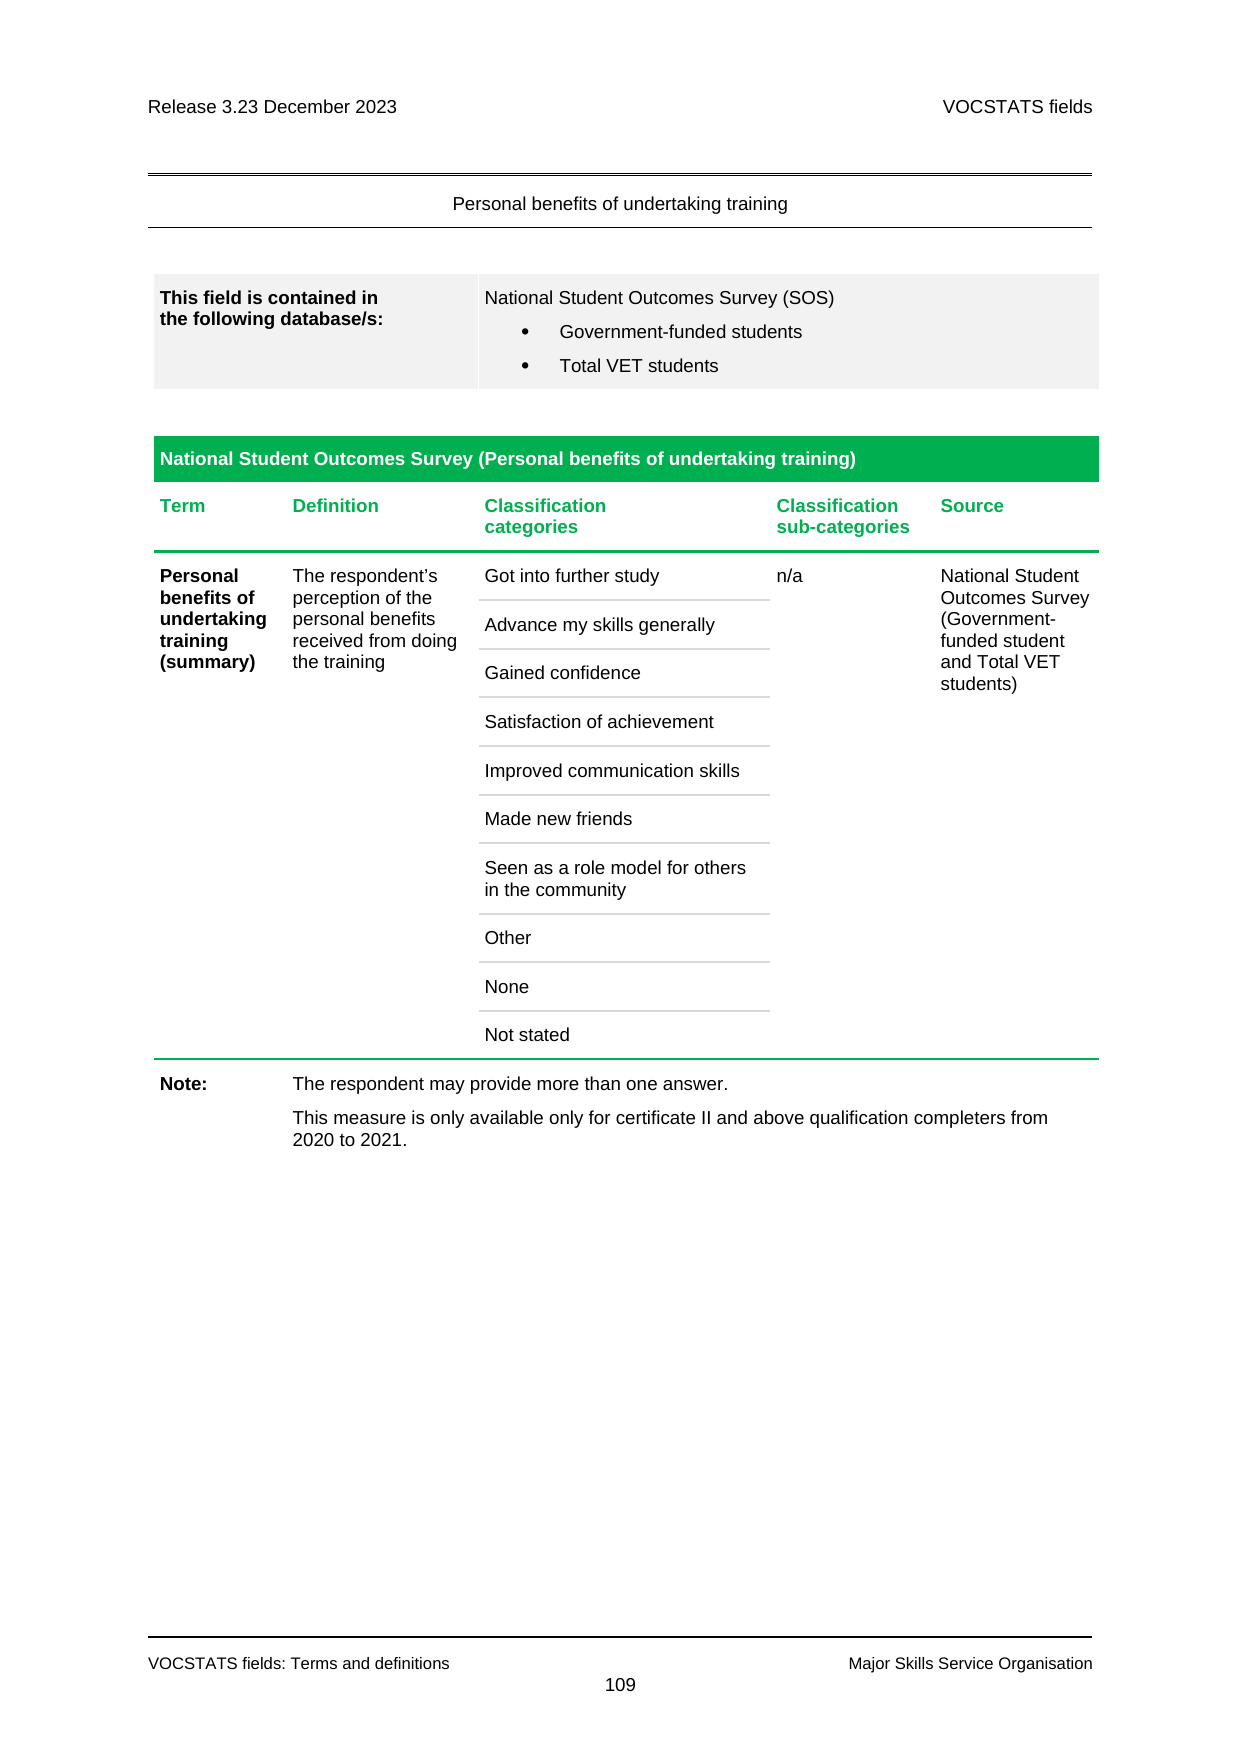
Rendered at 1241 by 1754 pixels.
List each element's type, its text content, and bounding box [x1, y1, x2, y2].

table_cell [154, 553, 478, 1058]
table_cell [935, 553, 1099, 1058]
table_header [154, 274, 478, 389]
subtitle Personal benefits of undertaking training [148, 176, 1092, 227]
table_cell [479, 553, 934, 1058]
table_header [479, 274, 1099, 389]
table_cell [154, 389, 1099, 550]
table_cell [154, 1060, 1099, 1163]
